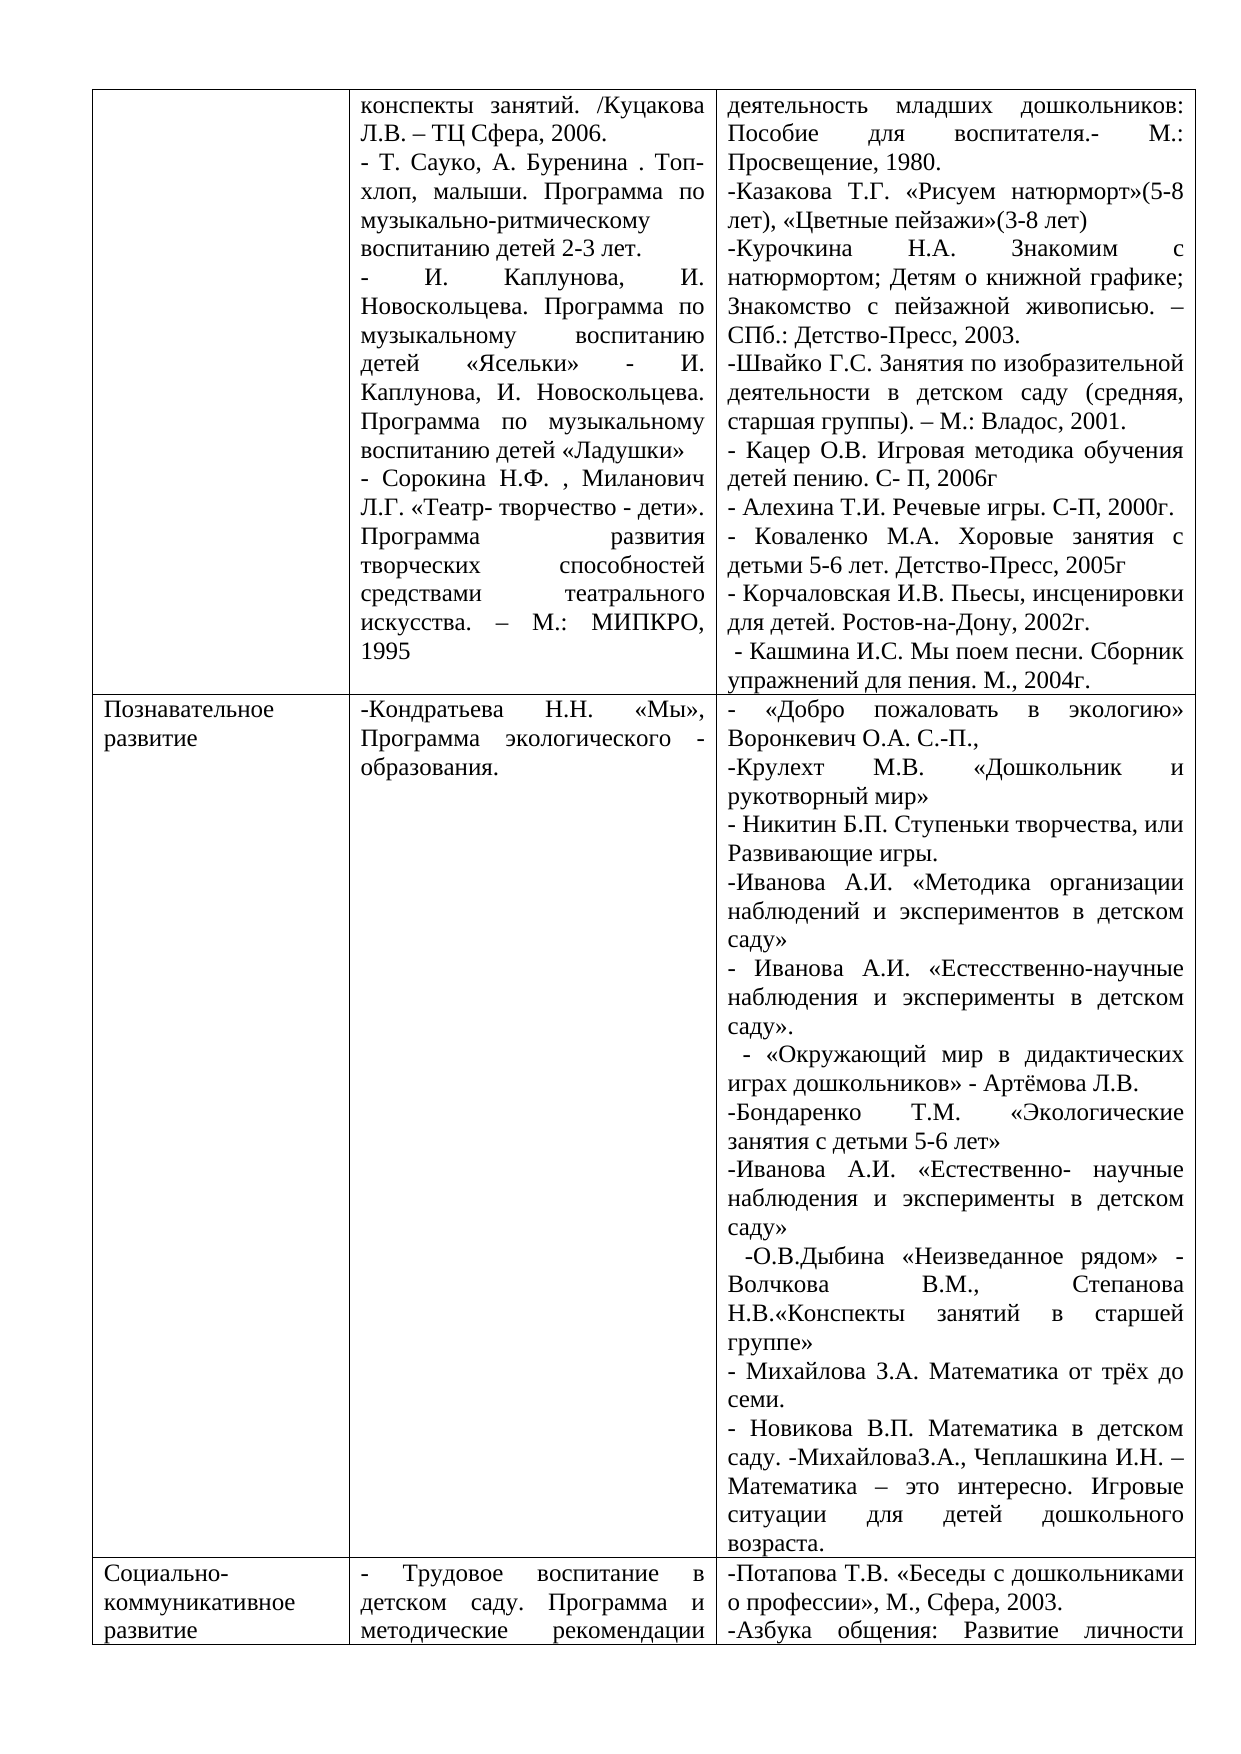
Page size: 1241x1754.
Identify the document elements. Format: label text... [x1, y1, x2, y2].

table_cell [350, 90, 716, 693]
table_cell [717, 90, 1195, 693]
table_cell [717, 1558, 1195, 1644]
table_cell -Кондратьева Н.Н. «Мы», Программа экологического - образования. [350, 695, 716, 1557]
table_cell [93, 90, 349, 693]
table_cell - «Добро пожаловать в экологию» Воронкевич О.А. С.-П., -Крулехт М.В. «Дошкольник и рукотворный мир» - Никитин Б.П. Ступеньки творчества, или Развивающие игры. -Иванова А.И. «Методика организации наблюдений и экспериментов в детском саду» - Иванова А.И. «Естесственно-научные наблюдения и эксперименты в детском саду». - «Окружающий мир в дидактических играх дошкольников» - Артёмова Л.В. -Бондаренко Т.М. «Экологические занятия с детьми 5-6 лет» -Иванова А.И. «Естественно- научные наблюдения и эксперименты в детском саду» -О.В.Дыбина «Неизведанное рядом» -Волчкова В.М., Степанова Н.В.«Конспекты занятий в старшей группе» - Михайлова З.А. Математика от трёх до семи. - Новикова В.П. Математика в детском саду. -МихайловаЗ.А., Чеплашкина И.Н. – Математика – это интересно. Игровые ситуации для детей дошкольного возраста. [717, 695, 1195, 1557]
table_cell Познавательное развитие [93, 695, 349, 1557]
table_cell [350, 1558, 716, 1644]
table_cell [93, 1558, 349, 1644]
